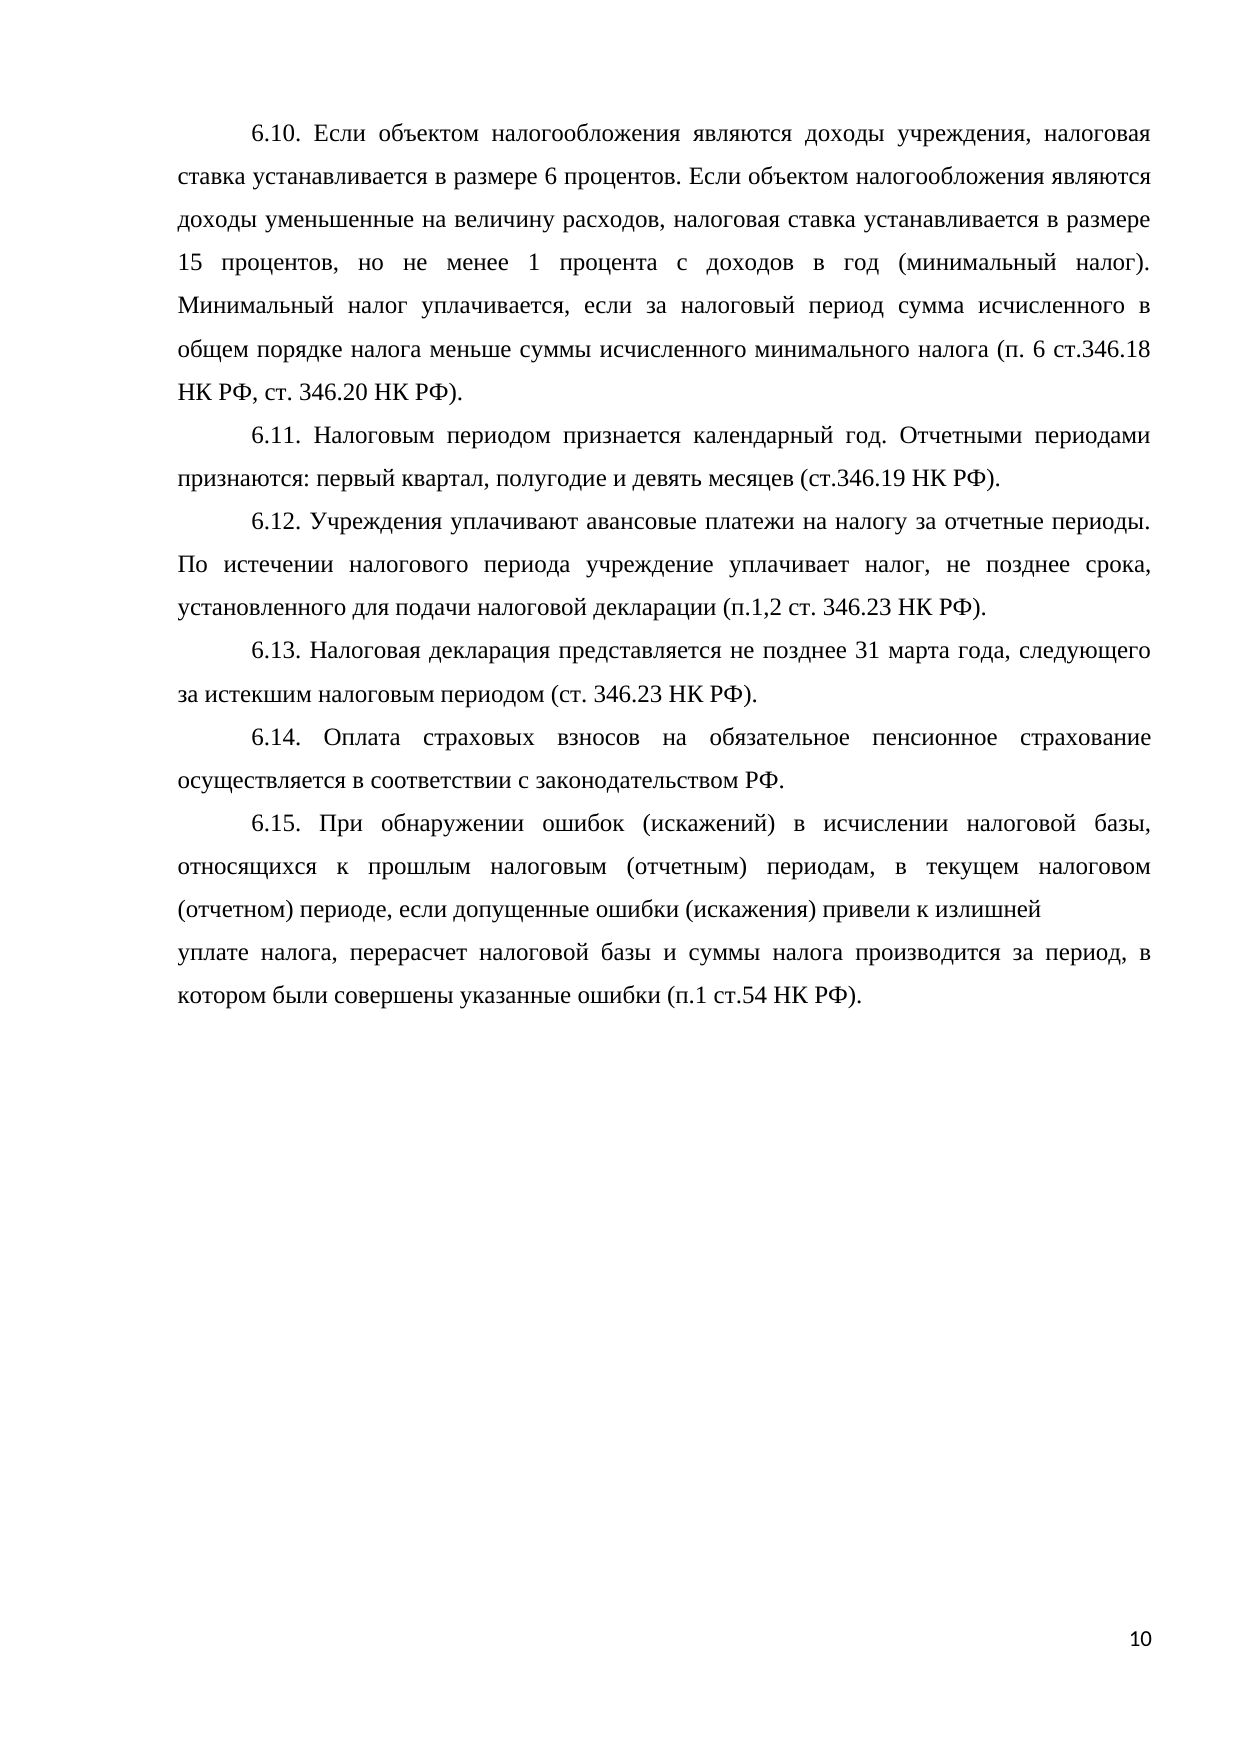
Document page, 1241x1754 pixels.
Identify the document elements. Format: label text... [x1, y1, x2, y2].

text 6.11. Налоговым периодом признается календарный год. Отчетными периодами признаются: первый квартал, полугодие и девять месяцев (ст.346.19 НК РФ). [177, 420, 1152, 492]
text 6.12. Учреждения уплачивают авансовые платежи на налогу за отчетные периоды. По истечении налогового периода учреждение уплачивает налог, не позднее срока, установленного для подачи налоговой декларации (п.1,2 ст. 346.23 НК РФ). [177, 506, 1152, 621]
text уплате налога, перерасчет налоговой базы и суммы налога производится за период, в котором были совершены указанные ошибки (п.1 ст.54 НК РФ). [177, 937, 1152, 1009]
text 6.10. Если объектом налогообложения являются доходы учреждения, налоговая ставка устанавливается в размере 6 процентов. Если объектом налогообложения являются доходы уменьшенные на величину расходов, налоговая ставка устанавливается в размере 15 процентов, но не менее 1 процента с доходов в год (минимальный налог). Минимальный налог уплачивается, если за налоговый период сумма исчисленного в общем порядке налога меньше суммы исчисленного минимального налога (п. 6 ст.346.18 НК РФ, ст. 346.20 НК РФ). [177, 118, 1152, 406]
text 6.13. Налоговая декларация представляется не позднее 31 марта года, следующего за истекшим налоговым периодом (ст. 346.23 НК РФ). [177, 636, 1152, 707]
text 6.14. Оплата страховых взносов на обязательное пенсионное страхование осуществляется в соответствии с законодательством РФ. [177, 722, 1152, 794]
text 6.15. При обнаружении ошибок (искажений) в исчислении налоговой базы, относящихся к прошлым налоговым (отчетным) периодам, в текущем налоговом (отчетном) периоде, если допущенные ошибки (искажения) привели к излишней [177, 808, 1152, 923]
